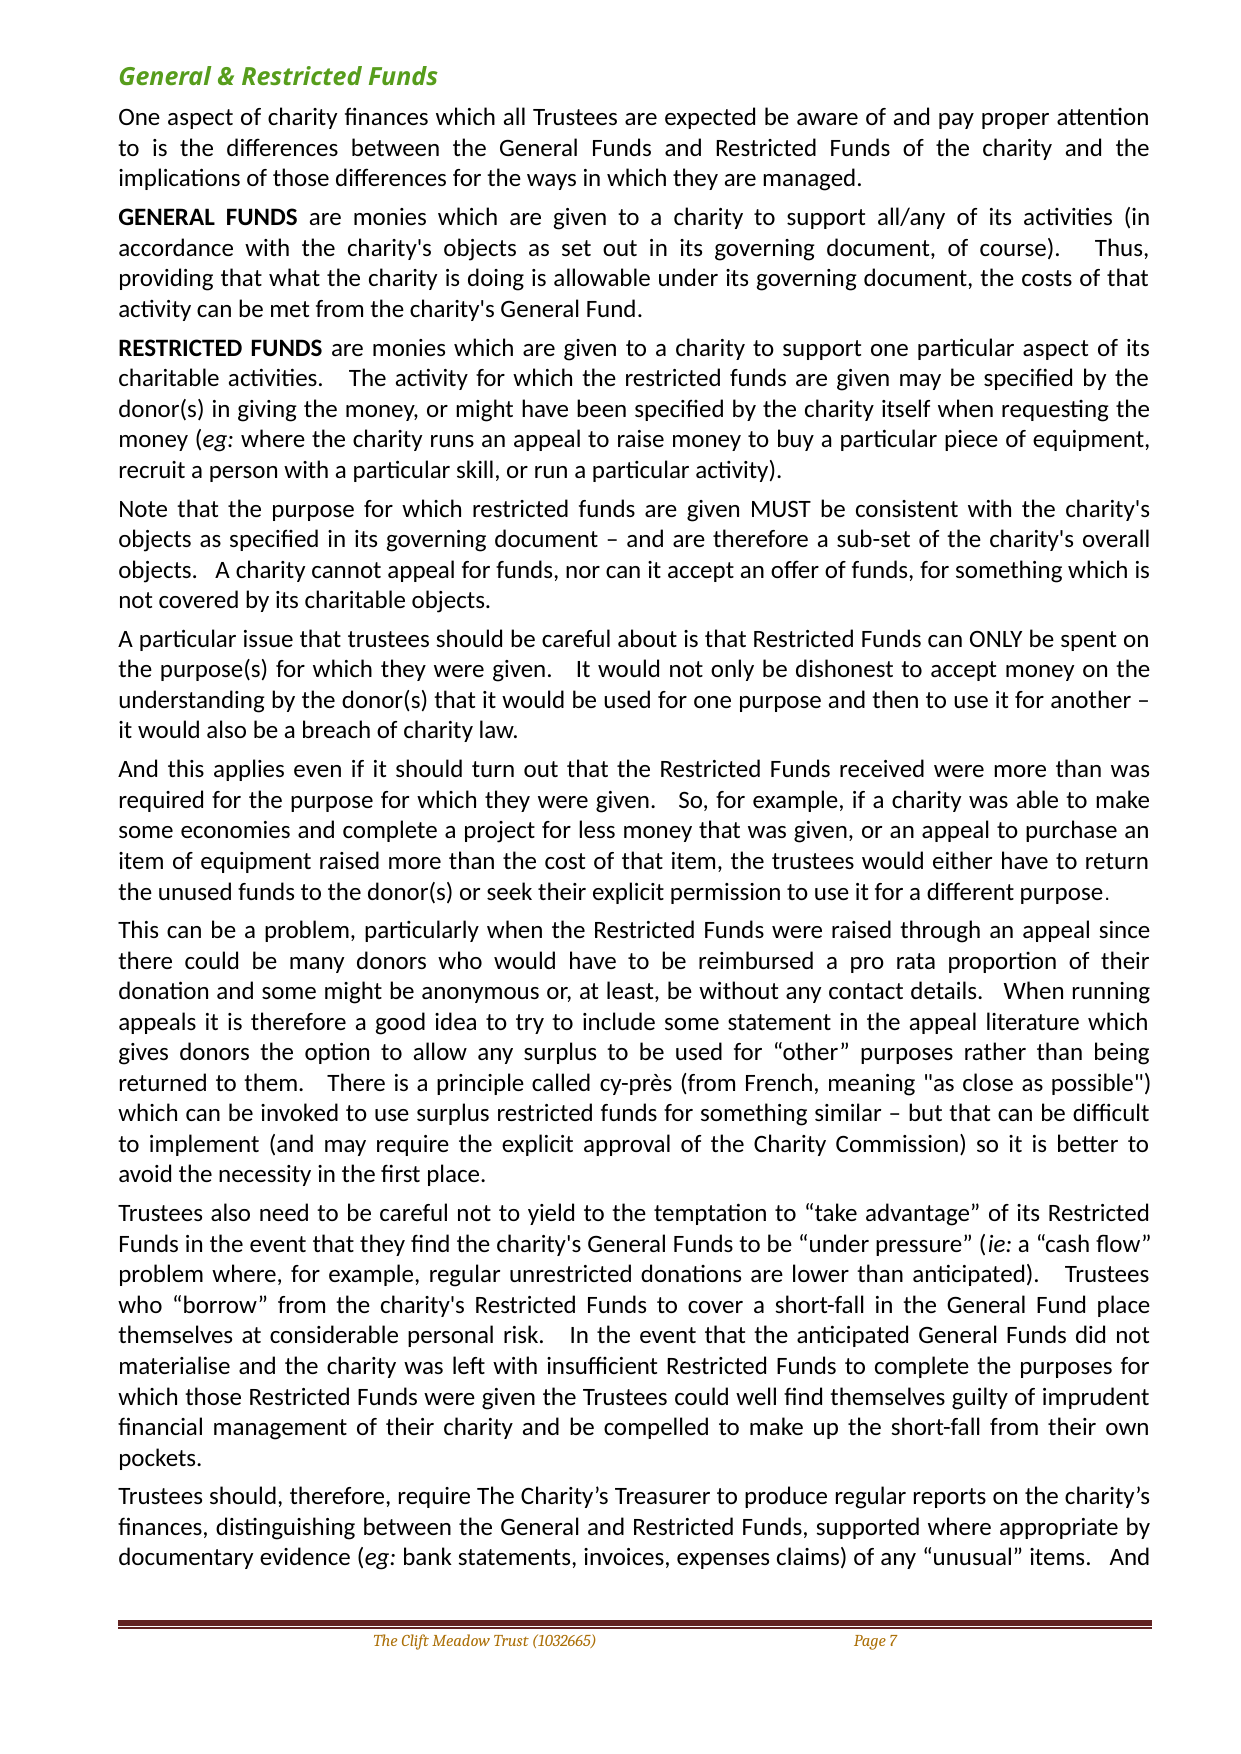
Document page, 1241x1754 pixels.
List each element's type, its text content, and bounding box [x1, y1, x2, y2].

text RESTRICTED FUNDS are monies which are given to a charity to support one particular aspect of its charitable activities. The activity for which the restricted funds are given may be specified by the donor(s) in giving the money, or might have been specified by the charity itself when requesting the money (eg: where the charity runs an appeal to raise money to buy a particular piece of equipment, recruit a person with a particular skill, or run a particular activity). [118, 332, 1152, 484]
text GENERAL FUNDS are monies which are given to a charity to support all/any of its activities (in accordance with the charity's objects as set out in its governing document, of course). Thus, providing that what the charity is doing is allowable under its governing document, the costs of that activity can be met from the charity's General Fund. [118, 201, 1152, 323]
text And this applies even if it should turn out that the Restricted Funds received were more than was required for the purpose for which they were given. So, for example, if a charity was able to make some economies and complete a project for less money that was given, or an appeal to purchase an item of equipment raised more than the cost of that item, the trustees would either have to return the unused funds to the donor(s) or seek their explicit permission to use it for a different purpose. [118, 753, 1152, 906]
text Note that the purpose for which restricted funds are given MUST be consistent with the charity's objects as specified in its governing document – and are therefore a sub-set of the charity's overall objects. A charity cannot appeal for funds, nor can it accept an offer of funds, for something which is not covered by its charitable objects. [118, 493, 1152, 615]
text Trustees also need to be careful not to yield to the temptation to “take advantage” of its Restricted Funds in the event that they find the charity's General Funds to be “under pressure” (ie: a “cash flow” problem where, for example, regular unrestricted donations are lower than anticipated). Trustees who “borrow” from the charity's Restricted Funds to cover a short-fall in the General Fund place themselves at considerable personal risk. In the event that the anticipated General Funds did not materialise and the charity was left with insufficient Restricted Funds to complete the purposes for which those Restricted Funds were given the Trustees could well find themselves guilty of imprudent financial management of their charity and be compelled to make up the short-fall from their own pockets. [118, 1197, 1152, 1472]
text This can be a problem, particularly when the Restricted Funds were raised through an appeal since there could be many donors who would have to be reimbursed a pro rata proportion of their donation and some might be anonymous or, at least, be without any contact details. When running appeals it is therefore a good idea to try to include some statement in the appeal literature which gives donors the option to allow any surplus to be used for “other” purposes rather than being returned to them. There is a principle called cy-près (from French, meaning "as close as possible") which can be invoked to use surplus restricted funds for something similar – but that can be difficult to implement (and may require the explicit approval of the Charity Commission) so it is better to avoid the necessity in the first place. [118, 914, 1152, 1189]
text A particular issue that trustees should be careful about is that Restricted Funds can ONLY be spent on the purpose(s) for which they were given. It would not only be dishonest to accept money on the understanding by the donor(s) that it would be used for one purpose and then to use it for another – it would also be a breach of charity law. [118, 623, 1152, 745]
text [118, 1481, 1152, 1572]
text One aspect of charity finances which all Trustees are expected be aware of and pay proper attention to is the differences between the General Funds and Restricted Funds of the charity and the implications of those differences for the ways in which they are managed. [118, 101, 1152, 193]
subtitle General & Restricted Funds [118, 59, 1152, 93]
